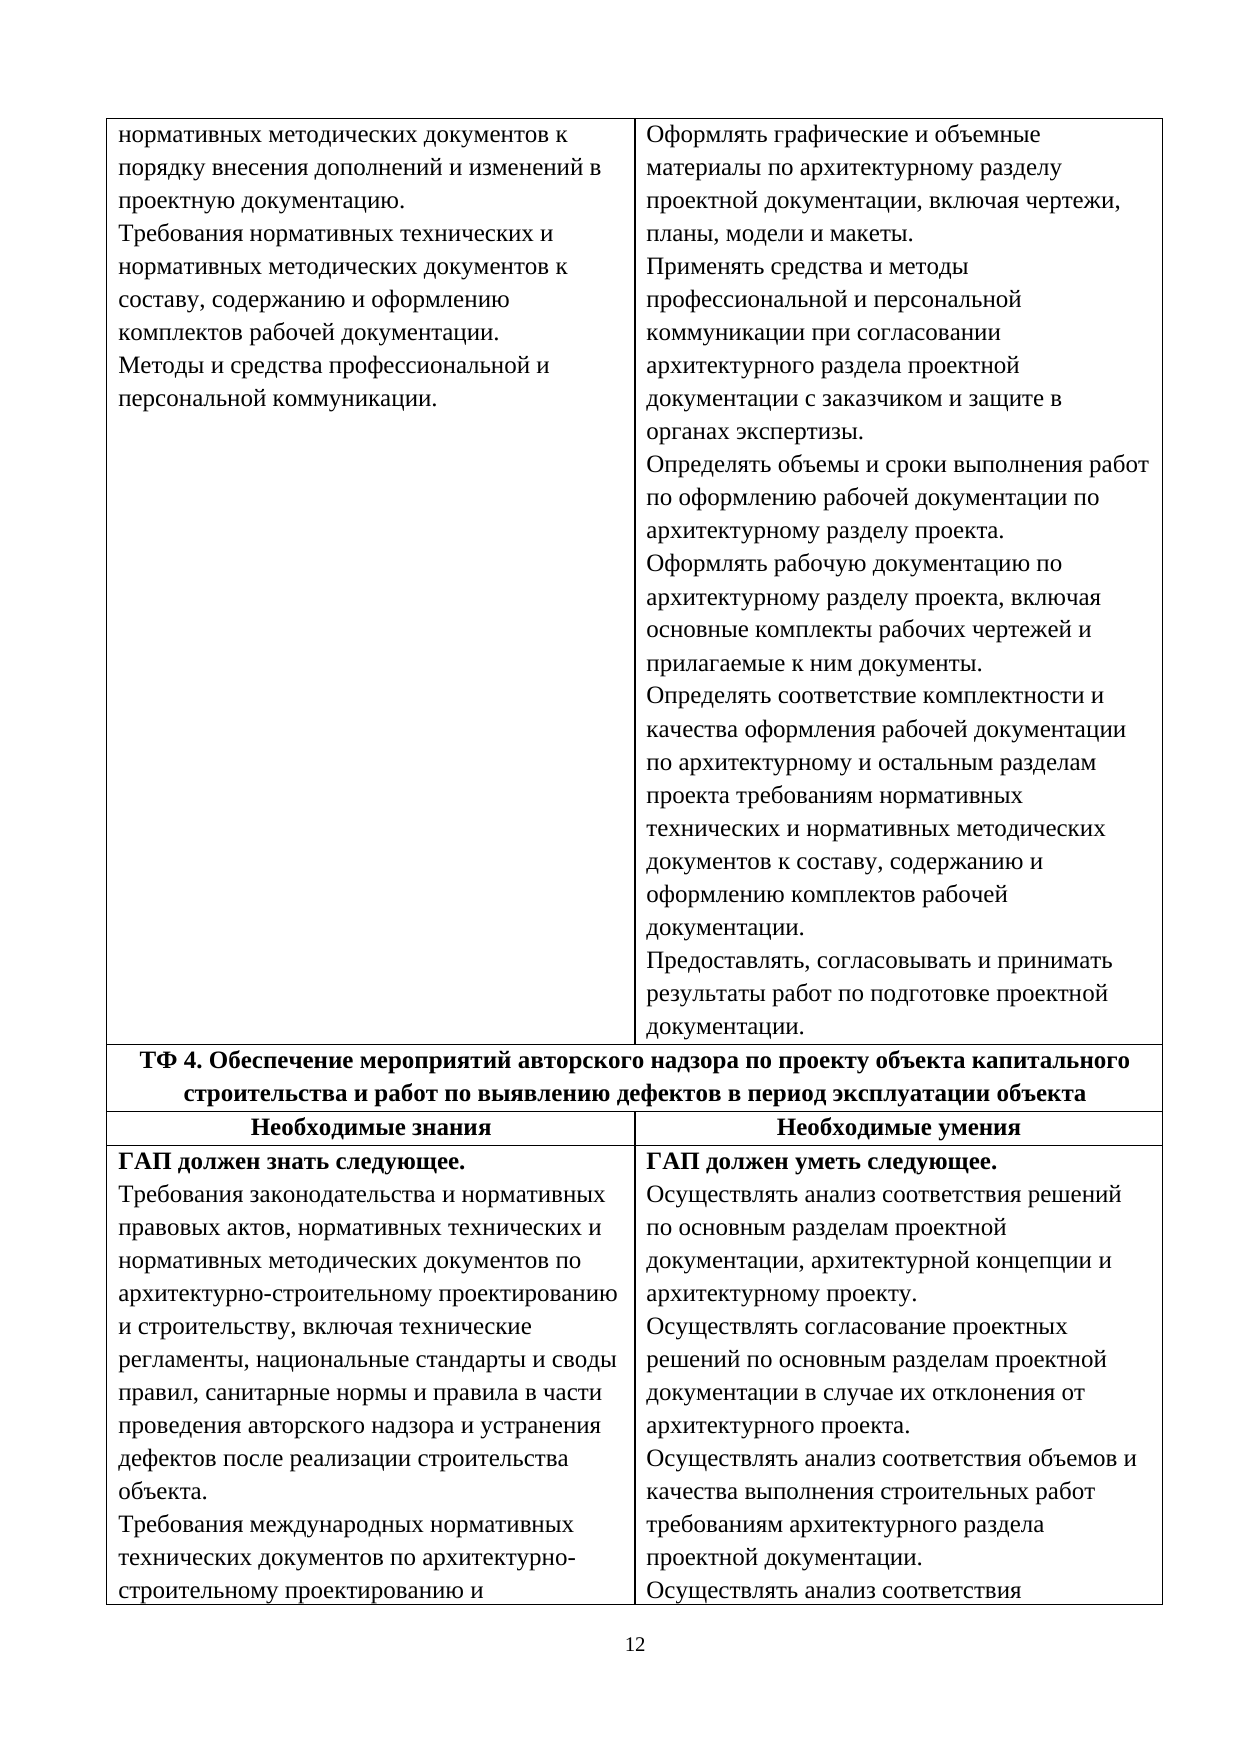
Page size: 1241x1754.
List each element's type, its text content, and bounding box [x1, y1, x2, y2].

table_cell Необходимые умения [636, 1112, 1162, 1145]
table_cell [107, 1146, 634, 1604]
table_cell Необходимые знания [107, 1112, 634, 1145]
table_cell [636, 1146, 1162, 1604]
table_cell ТФ 4. Обеспечение мероприятий авторского надзора по проекту объекта капитального строительства и работ по выявлению дефектов в период эксплуатации объекта [107, 1045, 1162, 1111]
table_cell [107, 119, 634, 1044]
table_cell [636, 119, 1162, 1044]
